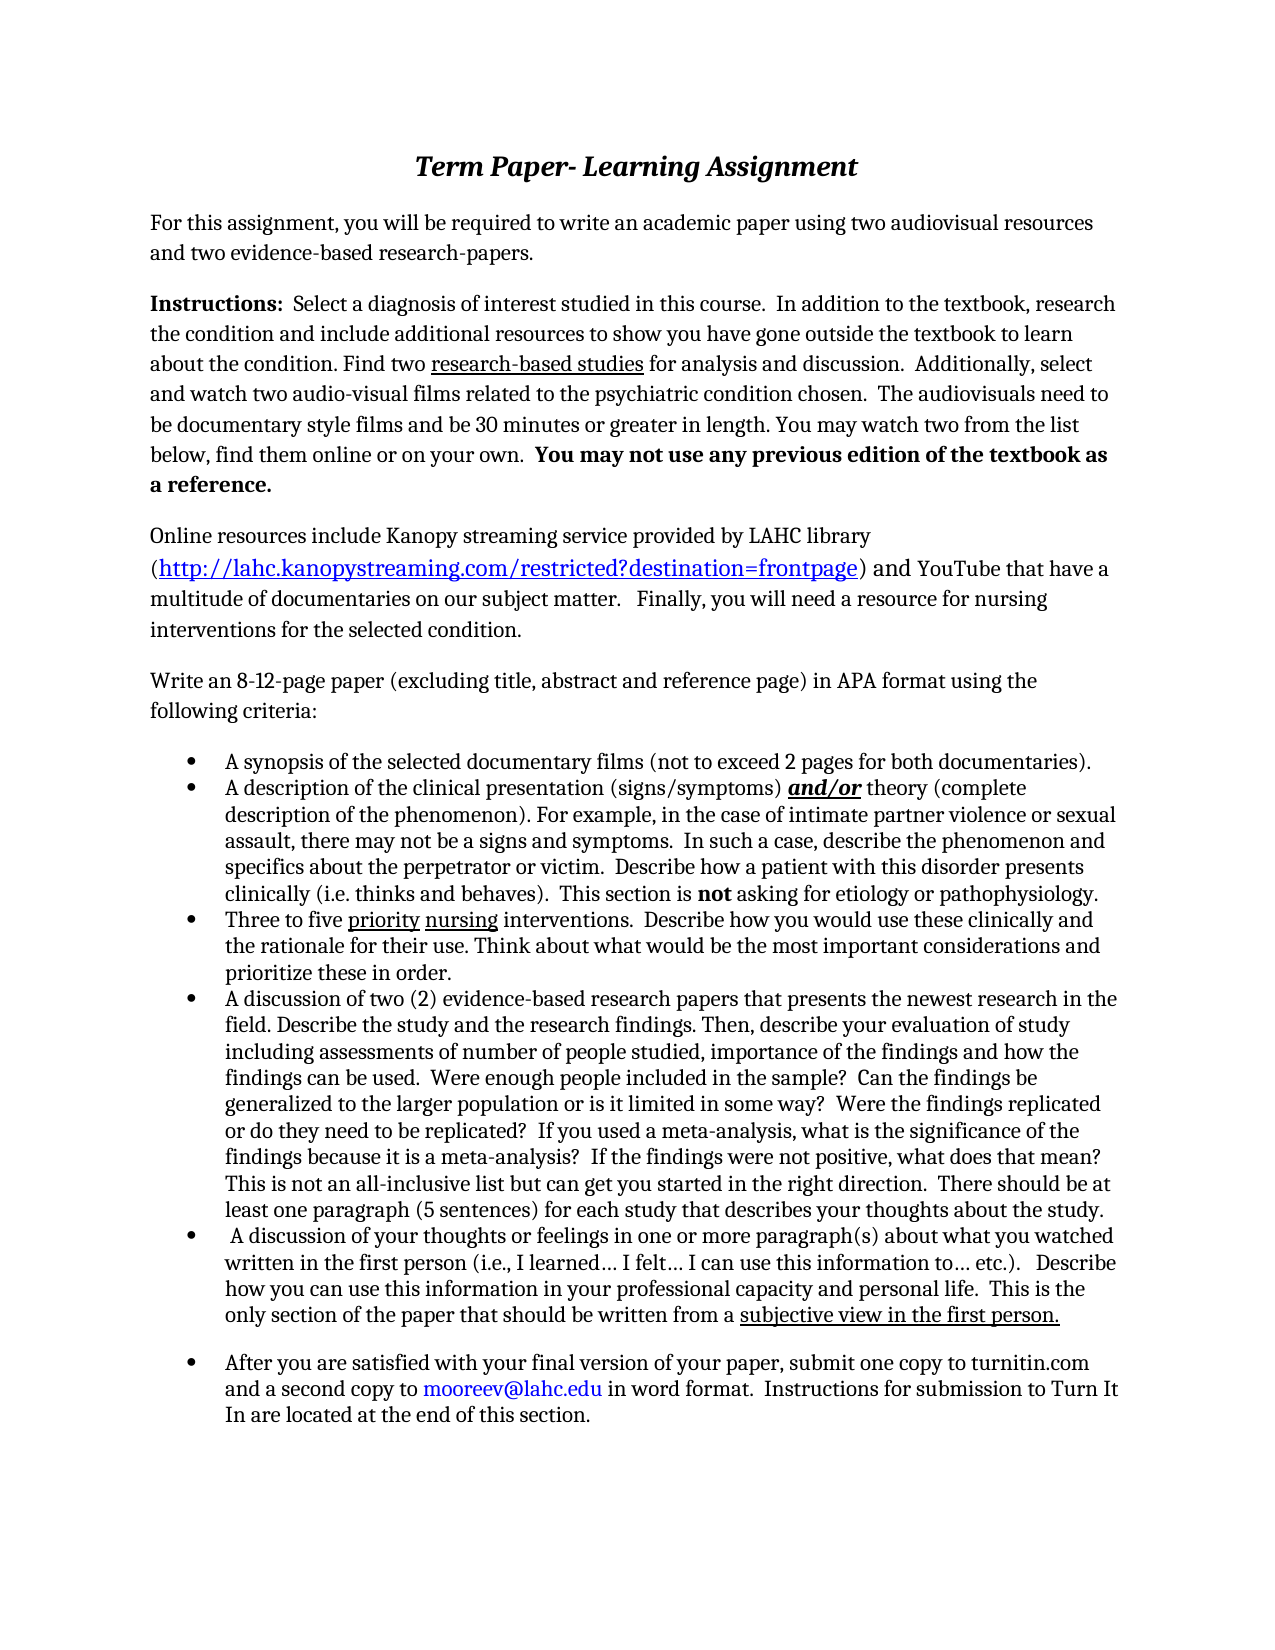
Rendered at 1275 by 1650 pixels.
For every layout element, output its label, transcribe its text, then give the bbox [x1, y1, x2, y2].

list A discussion of two (2) evidence-based research papers that presents the newest research in the field. Describe the study and the research findings. Then, describe your evaluation of study including assessments of number of people studied, importance of the findings and how the findings can be used. Were enough people included in the sample? Can the findings be generalized to the larger population or is it limited in some way? Were the findings replicated or do they need to be replicated? If you used a meta-analysis, what is the significance of the findings because it is a meta-analysis? If the findings were not positive, what does that mean? This is not an all-inclusive list but can get you started in the right direction. There should be at least one paragraph (5 sentences) for each study that describes your thoughts about the study. [187, 986, 1125, 1223]
text For this assignment, you will be required to write an academic paper using two audiovisual resources and two evidence-based research-papers. [150, 209, 1125, 266]
list A description of the clinical presentation (signs/symptoms) and/or theory (complete description of the phenomenon). For example, in the case of intimate partner violence or sexual assault, there may not be a signs and symptoms. In such a case, describe the phenomenon and specifics about the perpetrator or victim. Describe how a patient with this disorder presents clinically (i.e. thinks and behaves). This section is not asking for etiology or pathophysiology. [187, 775, 1125, 907]
text Term Paper- Learning Assignment [150, 150, 1125, 183]
text Online resources include Kanopy streaming service provided by LAHC library (http://lahc.kanopystreaming.com/restricted?destination=frontpage) and YouTube that have a multitude of documentaries on our subject matter. Finally, you will need a resource for nursing interventions for the selected condition. [150, 523, 1125, 643]
text Instructions: Select a diagnosis of interest studied in this course. In addition to the textbook, research the condition and include additional resources to show you have gone outside the textbook to learn about the condition. Find two research-based studies for analysis and discussion. Additionally, select and watch two audio-visual films related to the psychiatric condition chosen. The audiovisuals need to be documentary style films and be 30 minutes or greater in length. You may watch two from the list below, find them online or on your own. You may not use any previous edition of the textbook as a reference. [150, 291, 1125, 498]
list A discussion of your thoughts or feelings in one or more paragraph(s) about what you watched written in the first person (i.e., I learned… I felt… I can use this information to… etc.). Describe how you can use this information in your professional capacity and personal life. This is the only section of the paper that should be written from a subjective view in the first person. [187, 1223, 1125, 1328]
list After you are satisfied with your final version of your paper, submit one copy to turnitin.com and a second copy to mooreev@lahc.edu in word format. Instructions for submission to Turn It In are located at the end of this section. [187, 1349, 1125, 1428]
list A synopsis of the selected documentary films (not to exceed 2 pages for both documentaries). [187, 749, 1125, 775]
list Three to five priority nursing interventions. Describe how you would use these clinically and the rationale for their use. Think about what would be the most important considerations and prioritize these in order. [187, 907, 1125, 986]
text Write an 8-12-page paper (excluding title, abstract and reference page) in APA format using the following criteria: [150, 667, 1125, 724]
